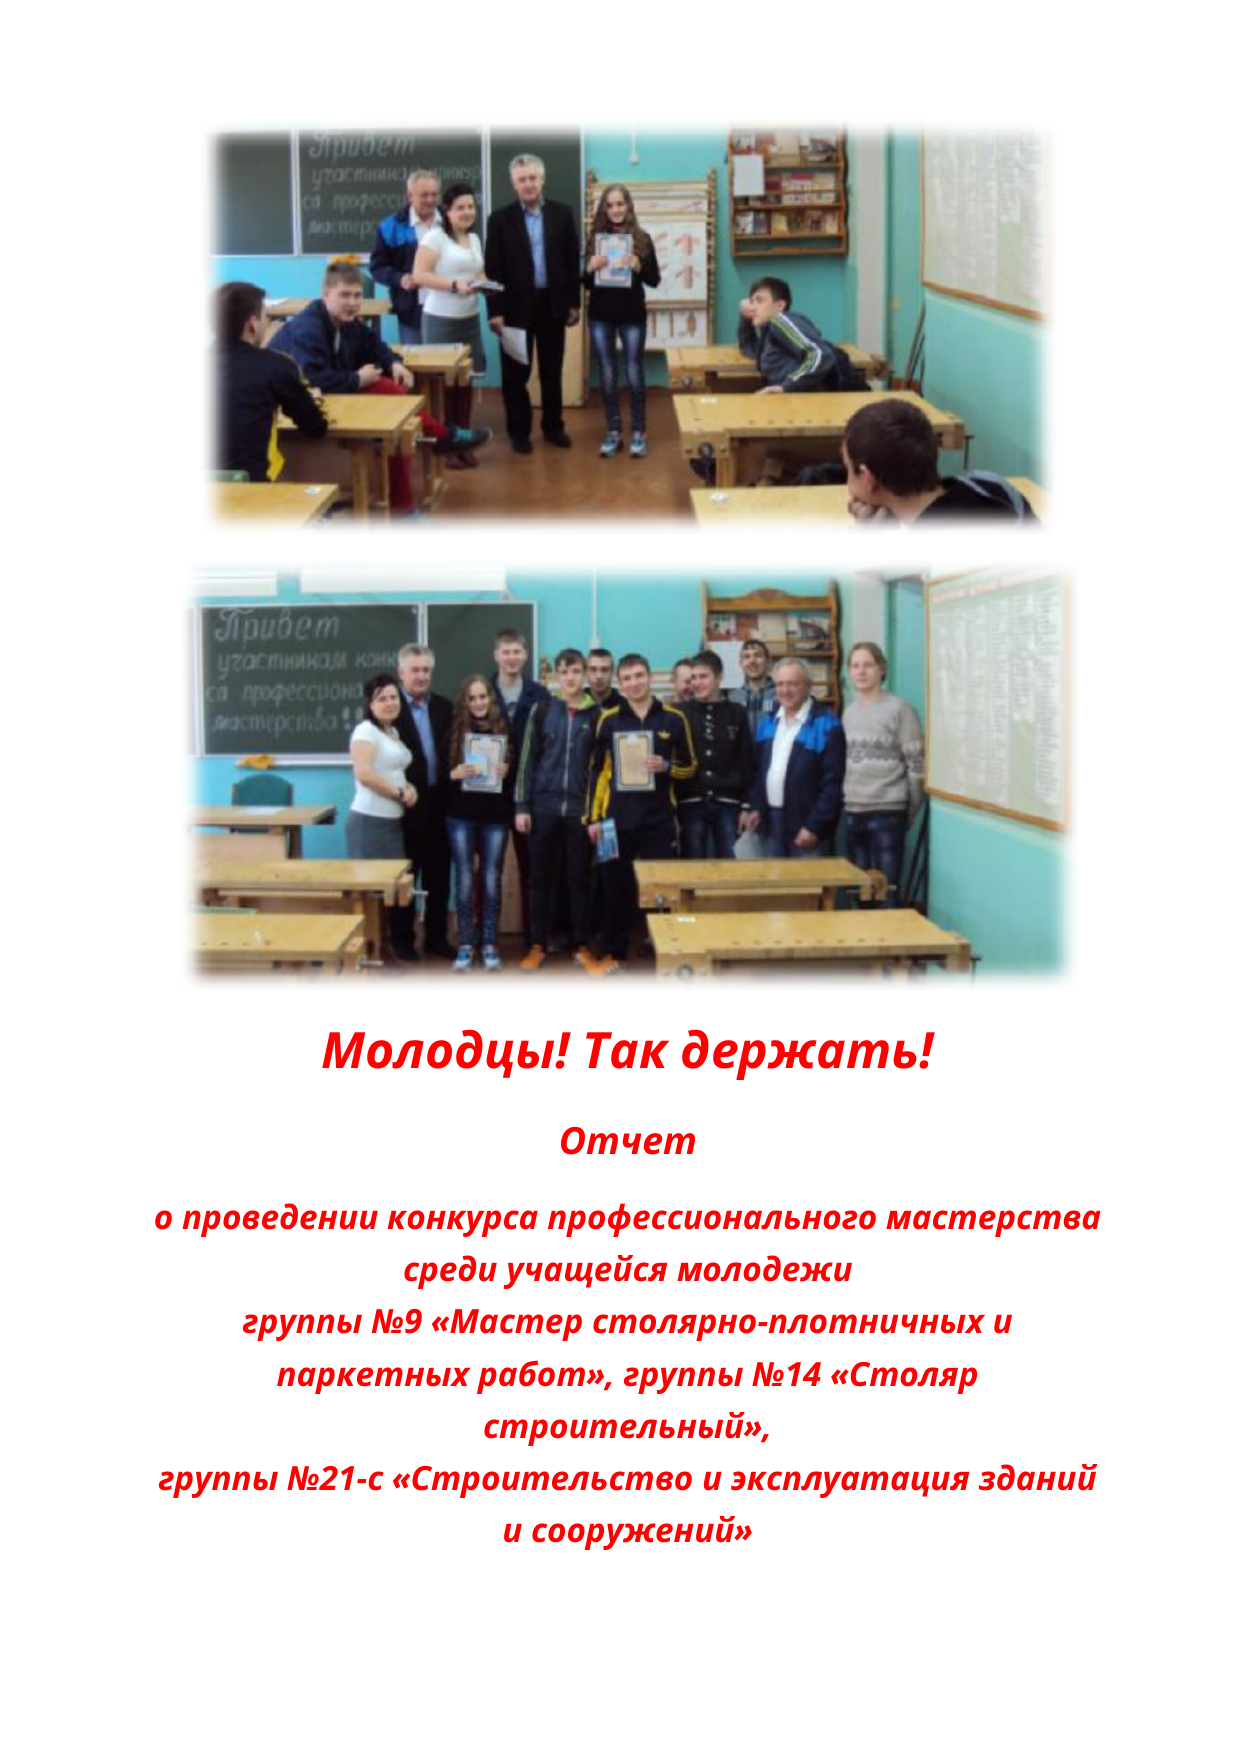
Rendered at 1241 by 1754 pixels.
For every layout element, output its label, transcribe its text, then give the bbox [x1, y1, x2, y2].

picture [209, 589, 1051, 962]
text группы №9 «Мастер столярно-плотничных и паркетных работ», группы №14 «Столяр строительный», [148, 1298, 1107, 1448]
text Молодцы! Так держать! [148, 1015, 1107, 1083]
text группы №21-с «Строительство и эксплуатация зданий и сооружений» [148, 1455, 1107, 1552]
picture [228, 146, 1030, 508]
text Отчет [148, 1114, 1107, 1165]
text о проведении конкурса профессионального мастерства среди учащейся молодежи [148, 1194, 1107, 1291]
